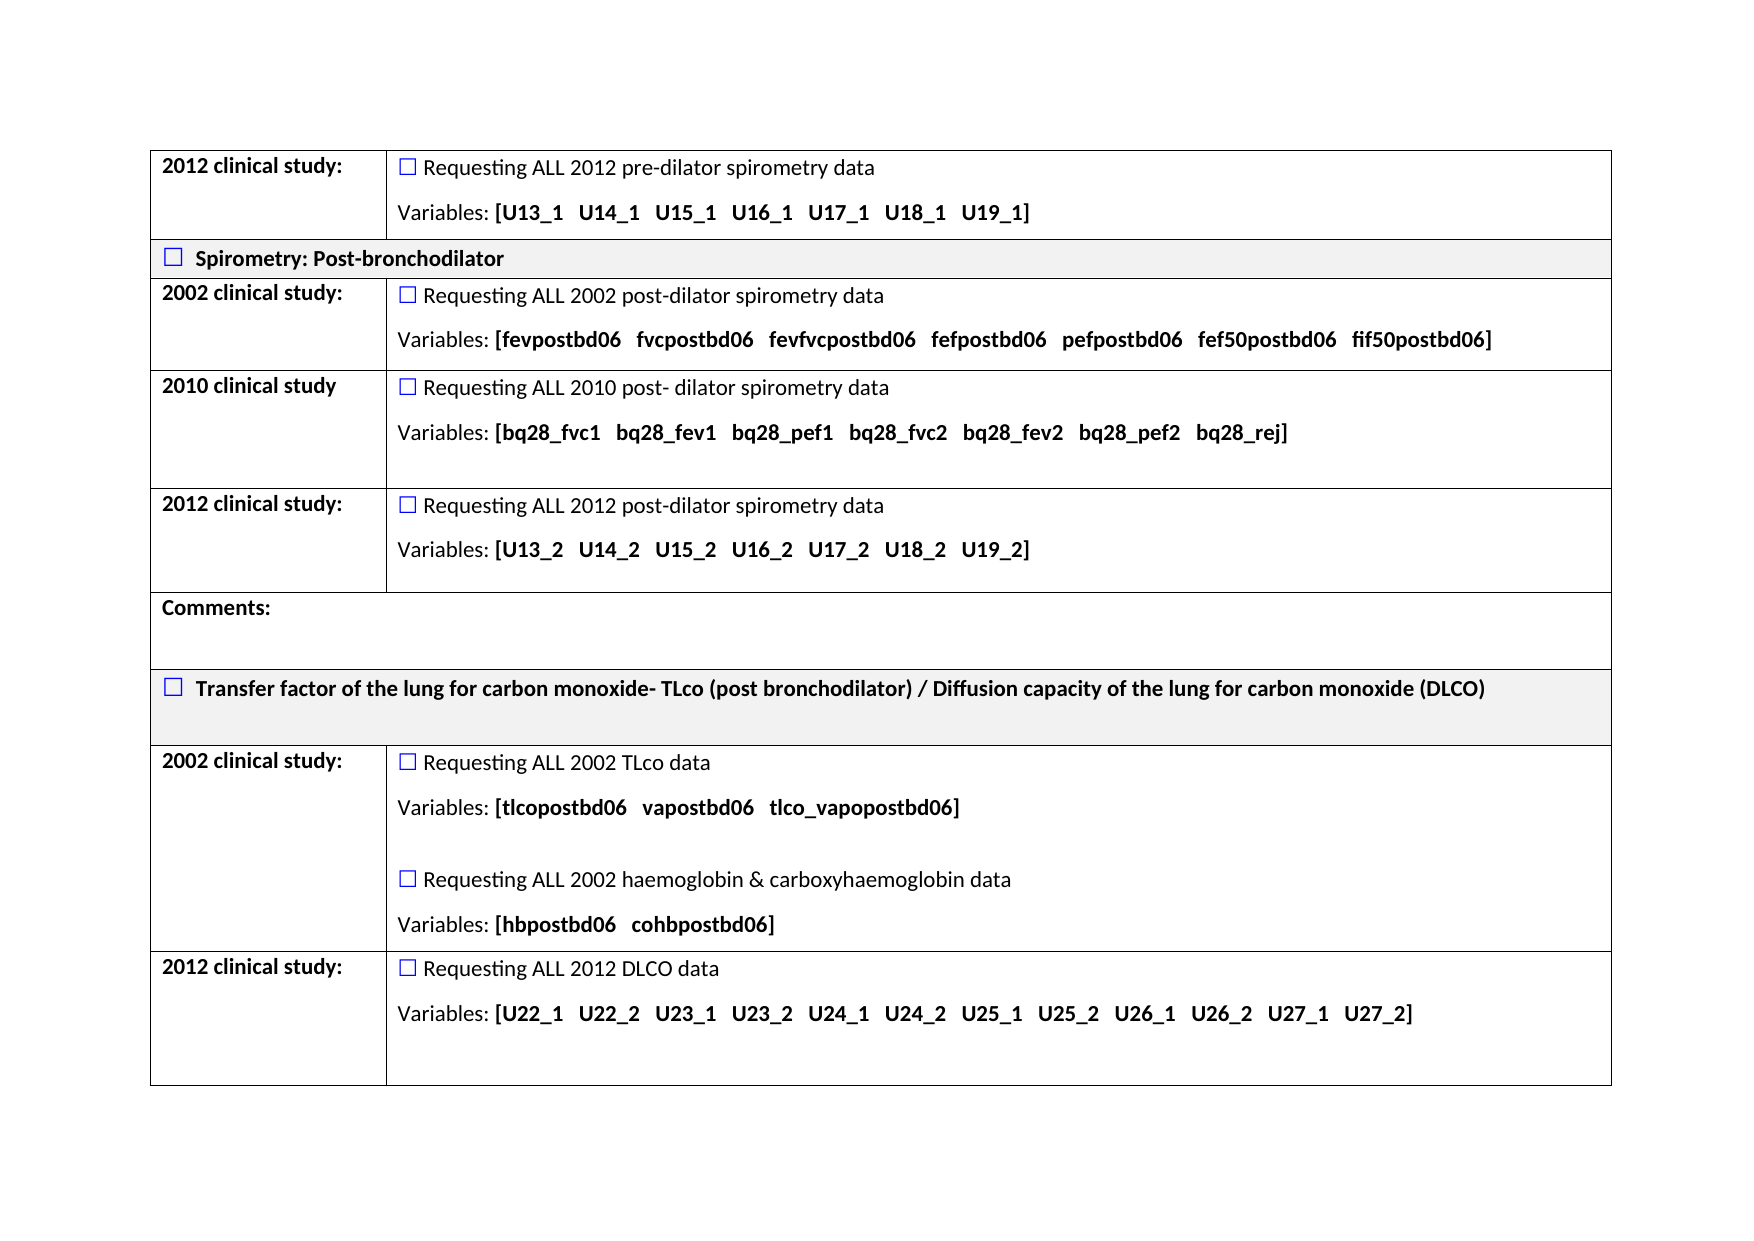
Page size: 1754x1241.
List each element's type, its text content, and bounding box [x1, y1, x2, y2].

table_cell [151, 952, 386, 1084]
table_cell 2010 clinical study [151, 371, 386, 488]
table_cell 2002 clinical study: [151, 746, 386, 951]
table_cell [387, 952, 1611, 1084]
table_cell Transfer factor of the lung for carbon monoxide- TLco (post bronchodilator) / Diffusion capacity of the lung for carbon monoxide (DLCO) [151, 670, 1611, 745]
table_cell Requesting ALL 2012 post-dilator spirometry data Variables: [U13_2 U14_2 U15_2 U16_2 U17_2 U18_2 U19_2] [387, 489, 1611, 592]
table_cell Requesting ALL 2012 pre-dilator spirometry data Variables: [U13_1 U14_1 U15_1 U16_1 U17_1 U18_1 U19_1] [387, 151, 1611, 239]
table_cell Requesting ALL 2002 post-dilator spirometry data Variables: [fevpostbd06 fvcpostbd06 fevfvcpostbd06 fefpostbd06 pefpostbd06 fef50postbd06 fif50postbd06] [387, 279, 1611, 370]
table_cell Spirometry: Post-bronchodilator [151, 240, 1611, 277]
table_cell Requesting ALL 2002 TLco data Variables: [tlcopostbd06 vapostbd06 tlco_vapopostbd06] Requesting ALL 2002 haemoglobin & carboxyhaemoglobin data Variables: [hbpostbd06 cohbpostbd06] [387, 746, 1611, 951]
table_cell 2012 clinical study: [151, 151, 386, 239]
table_cell 2002 clinical study: [151, 279, 386, 370]
table_cell Comments: [151, 593, 1611, 669]
table_cell 2012 clinical study: [151, 489, 386, 592]
table_cell Requesting ALL 2010 post- dilator spirometry data Variables: [bq28_fvc1 bq28_fev1 bq28_pef1 bq28_fvc2 bq28_fev2 bq28_pef2 bq28_rej] [387, 371, 1611, 488]
